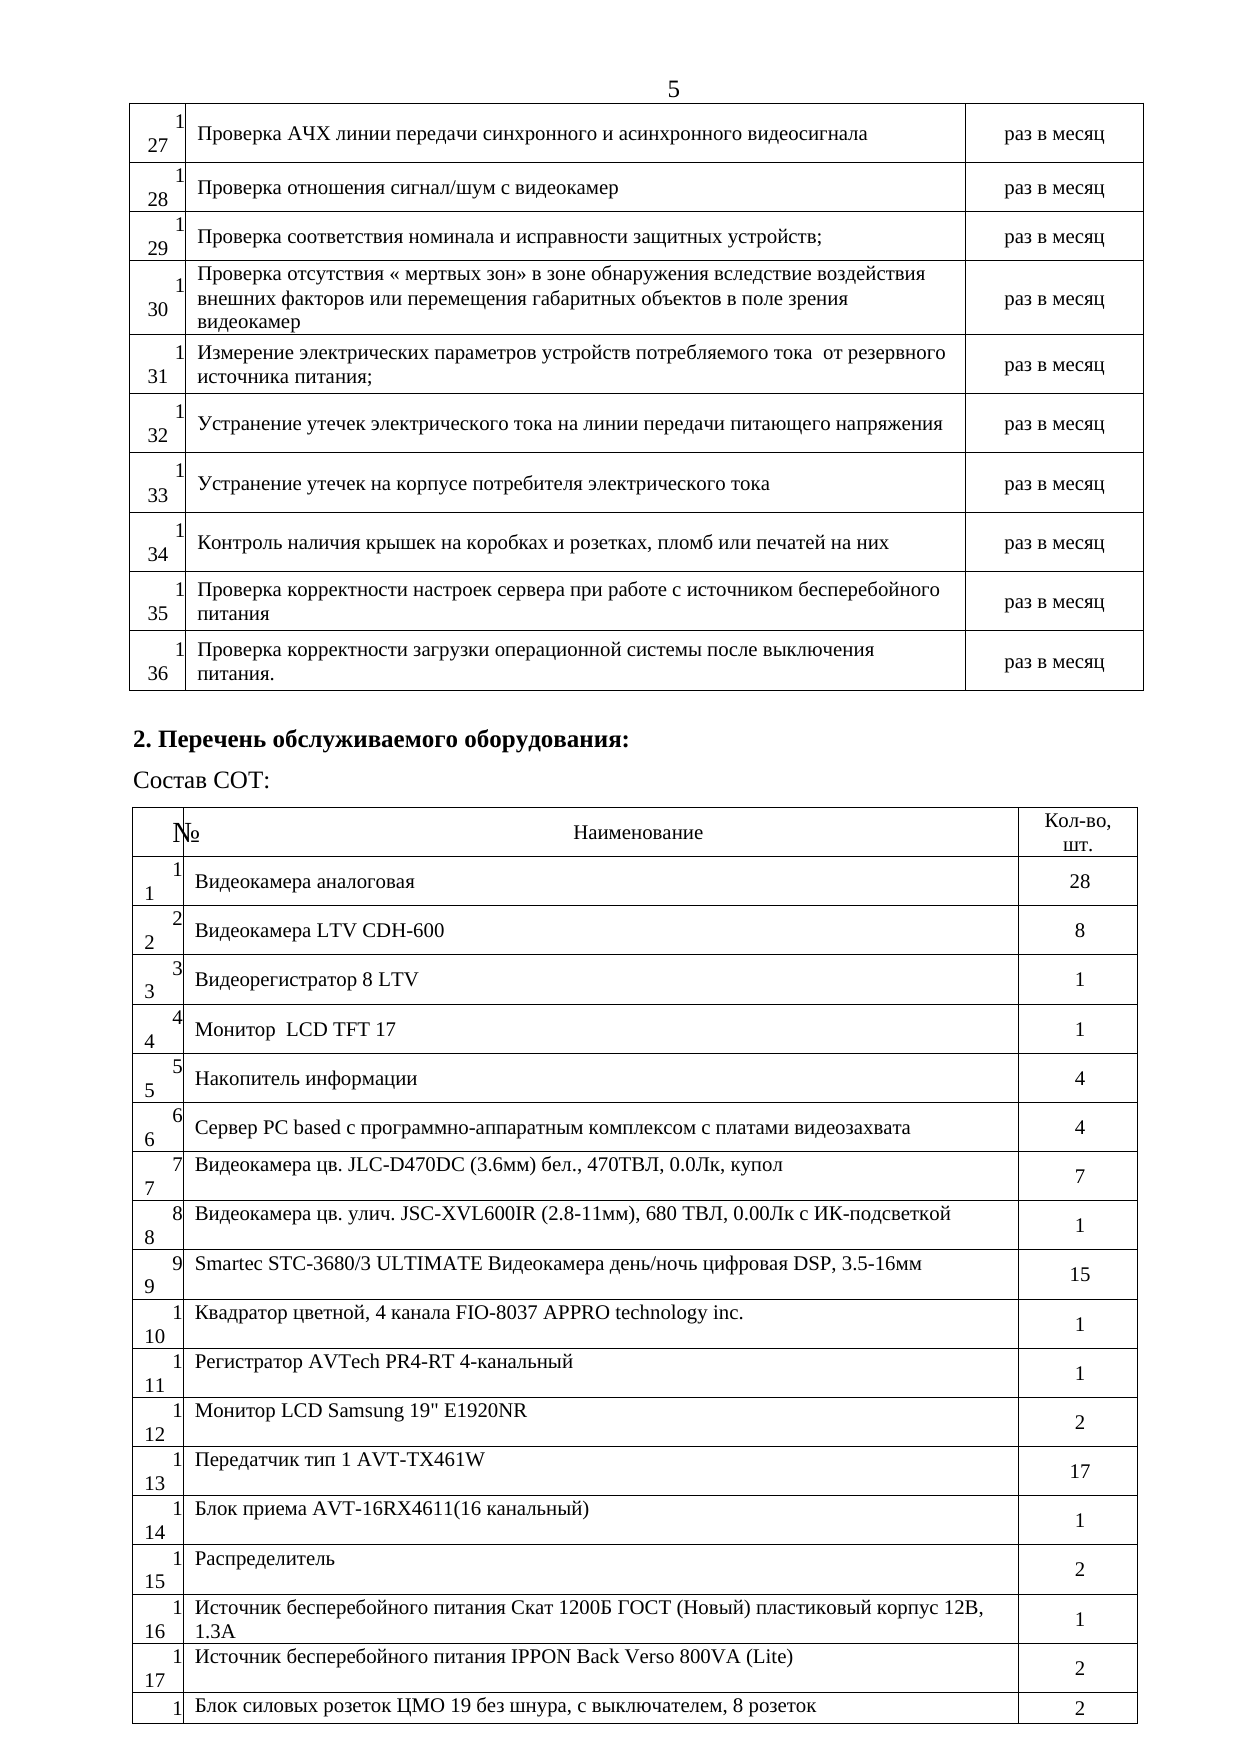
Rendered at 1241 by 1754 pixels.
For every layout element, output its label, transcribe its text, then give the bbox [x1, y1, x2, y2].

table_cell Распределитель [184, 1545, 1018, 1593]
table_cell 136 [130, 631, 185, 690]
table_cell 88 [133, 1201, 183, 1249]
table_cell Видеокамера LTV CDH-600 [184, 906, 1018, 954]
table_cell Видеокамера аналоговая [184, 857, 1018, 905]
table_cell Монитор LCD Samsung 19" E1920NR [184, 1398, 1018, 1446]
table_cell Контроль наличия крышек на коробках и розетках, пломб или печатей на них [186, 513, 965, 571]
table_cell раз в месяц [966, 335, 1143, 393]
table_cell 4 [1019, 1054, 1137, 1102]
table_cell 11 [133, 857, 183, 905]
table_cell 1 [1019, 1349, 1137, 1397]
table_cell раз в месяц [966, 261, 1143, 333]
text 2. Перечень обслуживаемого оборудования: [59, 724, 1214, 753]
table_cell раз в месяц [966, 513, 1143, 571]
table_cell 113 [133, 1447, 183, 1495]
table_cell 117 [133, 1644, 183, 1692]
table_cell 2 [1019, 1545, 1137, 1593]
table_cell 15 [1019, 1250, 1137, 1298]
table_header № [133, 808, 183, 856]
table_cell Регистратор AVTech PR4-RT 4-канальный [184, 1349, 1018, 1397]
table_cell 1 [1019, 1201, 1137, 1249]
table_cell 133 [130, 453, 185, 512]
table_cell раз в месяц [966, 394, 1143, 452]
table_cell 22 [133, 906, 183, 954]
table_header Кол-во, шт. [1019, 808, 1137, 856]
table_cell 111 [133, 1349, 183, 1397]
table_cell 33 [133, 955, 183, 1003]
table_cell Сервер PC based с программно-аппаратным комплексом с платами видеозахвата [184, 1103, 1018, 1151]
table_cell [184, 1693, 1018, 1723]
table_cell 99 [133, 1250, 183, 1298]
table_cell 132 [130, 394, 185, 452]
table_cell 112 [133, 1398, 183, 1446]
table_cell 118 [133, 1693, 183, 1723]
table_cell Передатчик тип 1 AVT-TX461W [184, 1447, 1018, 1495]
table_cell Проверка корректности настроек сервера при работе с источником бесперебойного питания [186, 572, 965, 630]
table_cell 8 [1019, 906, 1137, 954]
table_cell 66 [133, 1103, 183, 1151]
table_cell раз в месяц [966, 163, 1143, 211]
table_cell 2 [1019, 1644, 1137, 1692]
table_cell Проверка корректности загрузки операционной системы после выключения питания. [186, 631, 965, 690]
table_cell Квадратор цветной, 4 канала FIO-8037 APPRO technology inc. [184, 1300, 1018, 1348]
table_cell 131 [130, 335, 185, 393]
table_cell 1 [1019, 1595, 1137, 1643]
table_cell Измерение электрических параметров устройств потребляемого тока от резервного источника питания; [186, 335, 965, 393]
table_cell 116 [133, 1595, 183, 1643]
table_cell раз в месяц [966, 572, 1143, 630]
table_cell 4 [1019, 1103, 1137, 1151]
table_cell 28 [1019, 857, 1137, 905]
table_cell 55 [133, 1054, 183, 1102]
table_cell Видеокамера цв. улич. JSC-XVL600IR (2.8-11мм), 680 ТВЛ, 0.00Лк с ИК-подсветкой [184, 1201, 1018, 1249]
table_cell Проверка отсутствия « мертвых зон» в зоне обнаружения вследствие воздействия внешних факторов или перемещения габаритных объектов в поле зрения видеокамер [186, 261, 965, 333]
table_header Наименование [184, 808, 1018, 856]
table_cell 1 [1019, 1496, 1137, 1544]
table_cell 1 [1019, 955, 1137, 1003]
table_cell раз в месяц [966, 212, 1143, 260]
table_cell 129 [130, 212, 185, 260]
table_cell Проверка отношения сигнал/шум с видеокамер [186, 163, 965, 211]
text Состав СОТ: [59, 766, 1214, 794]
table_cell 134 [130, 513, 185, 571]
table_cell раз в месяц [966, 104, 1143, 162]
table_cell Видеорегистратор 8 LTV [184, 955, 1018, 1003]
table_cell Проверка соответствия номинала и исправности защитных устройств; [186, 212, 965, 260]
table_cell 110 [133, 1300, 183, 1348]
table_cell Проверка АЧХ линии передачи синхронного и асинхронного видеосигнала [186, 104, 965, 162]
table_cell 7 [1019, 1152, 1137, 1200]
table_cell 128 [130, 163, 185, 211]
table_cell Монитор LCD TFT 17 [184, 1005, 1018, 1053]
table_cell Smartec STC-3680/3 ULTIMATE Видеокамера день/ночь цифровая DSP, 3.5-16мм [184, 1250, 1018, 1298]
table_cell раз в месяц [966, 453, 1143, 512]
table_cell раз в месяц [966, 631, 1143, 690]
table_cell 127 [130, 104, 185, 162]
table_cell Устранение утечек электрического тока на линии передачи питающего напряжения [186, 394, 965, 452]
table_cell Устранение утечек на корпусе потребителя электрического тока [186, 453, 965, 512]
table_cell 77 [133, 1152, 183, 1200]
table_cell 2 [1019, 1398, 1137, 1446]
table_cell 130 [130, 261, 185, 333]
table_cell 135 [130, 572, 185, 630]
table_cell Источник бесперебойного питания Скат 1200Б ГОСТ (Новый) пластиковый корпус 12В, 1.3А [184, 1595, 1018, 1643]
table_cell 1 [1019, 1300, 1137, 1348]
table_cell 2 [1019, 1693, 1137, 1723]
table_cell 17 [1019, 1447, 1137, 1495]
table_cell 44 [133, 1005, 183, 1053]
table_cell Блок приема AVT-16RX4611(16 канальный) [184, 1496, 1018, 1544]
table_cell 1 [1019, 1005, 1137, 1053]
table_cell 114 [133, 1496, 183, 1544]
table_cell Видеокамера цв. JLC-D470DC (3.6мм) бел., 470ТВЛ, 0.0Лк, купол [184, 1152, 1018, 1200]
table_cell Источник бесперебойного питания IPPON Back Verso 800VA (Lite) [184, 1644, 1018, 1692]
table_cell Накопитель информации [184, 1054, 1018, 1102]
table_cell 115 [133, 1545, 183, 1593]
